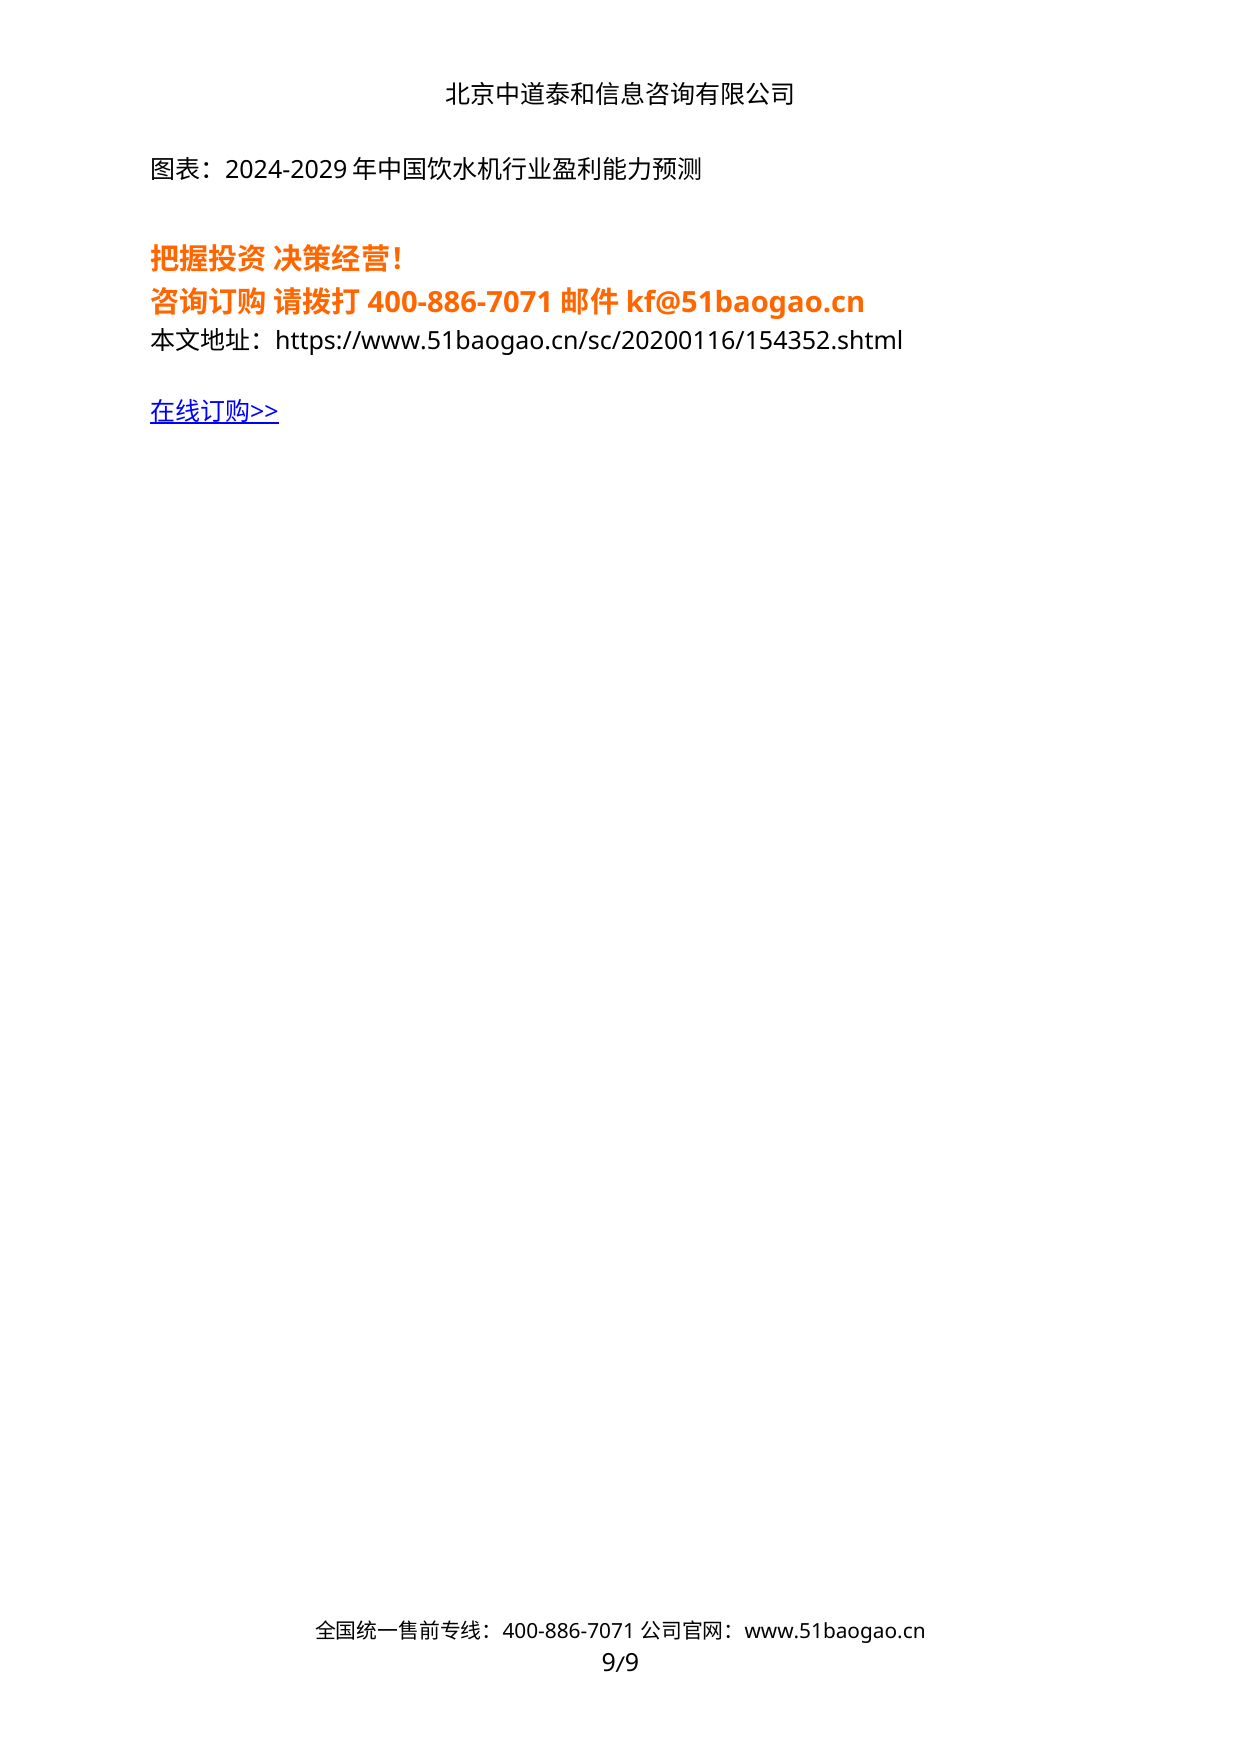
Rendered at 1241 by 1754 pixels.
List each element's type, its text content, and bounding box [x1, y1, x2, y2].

text 图表：2024-2029年中国饮水机行业盈利能力预测 [150, 150, 1090, 186]
text 把握投资 决策经营！咨询订购 请拨打 400-886-7071 邮件 kf@51baogao.cn本文地址：https://www.51baogao.cn/sc/20200116/154352.shtml [150, 202, 1090, 357]
text 在线订购>> [150, 357, 1090, 427]
